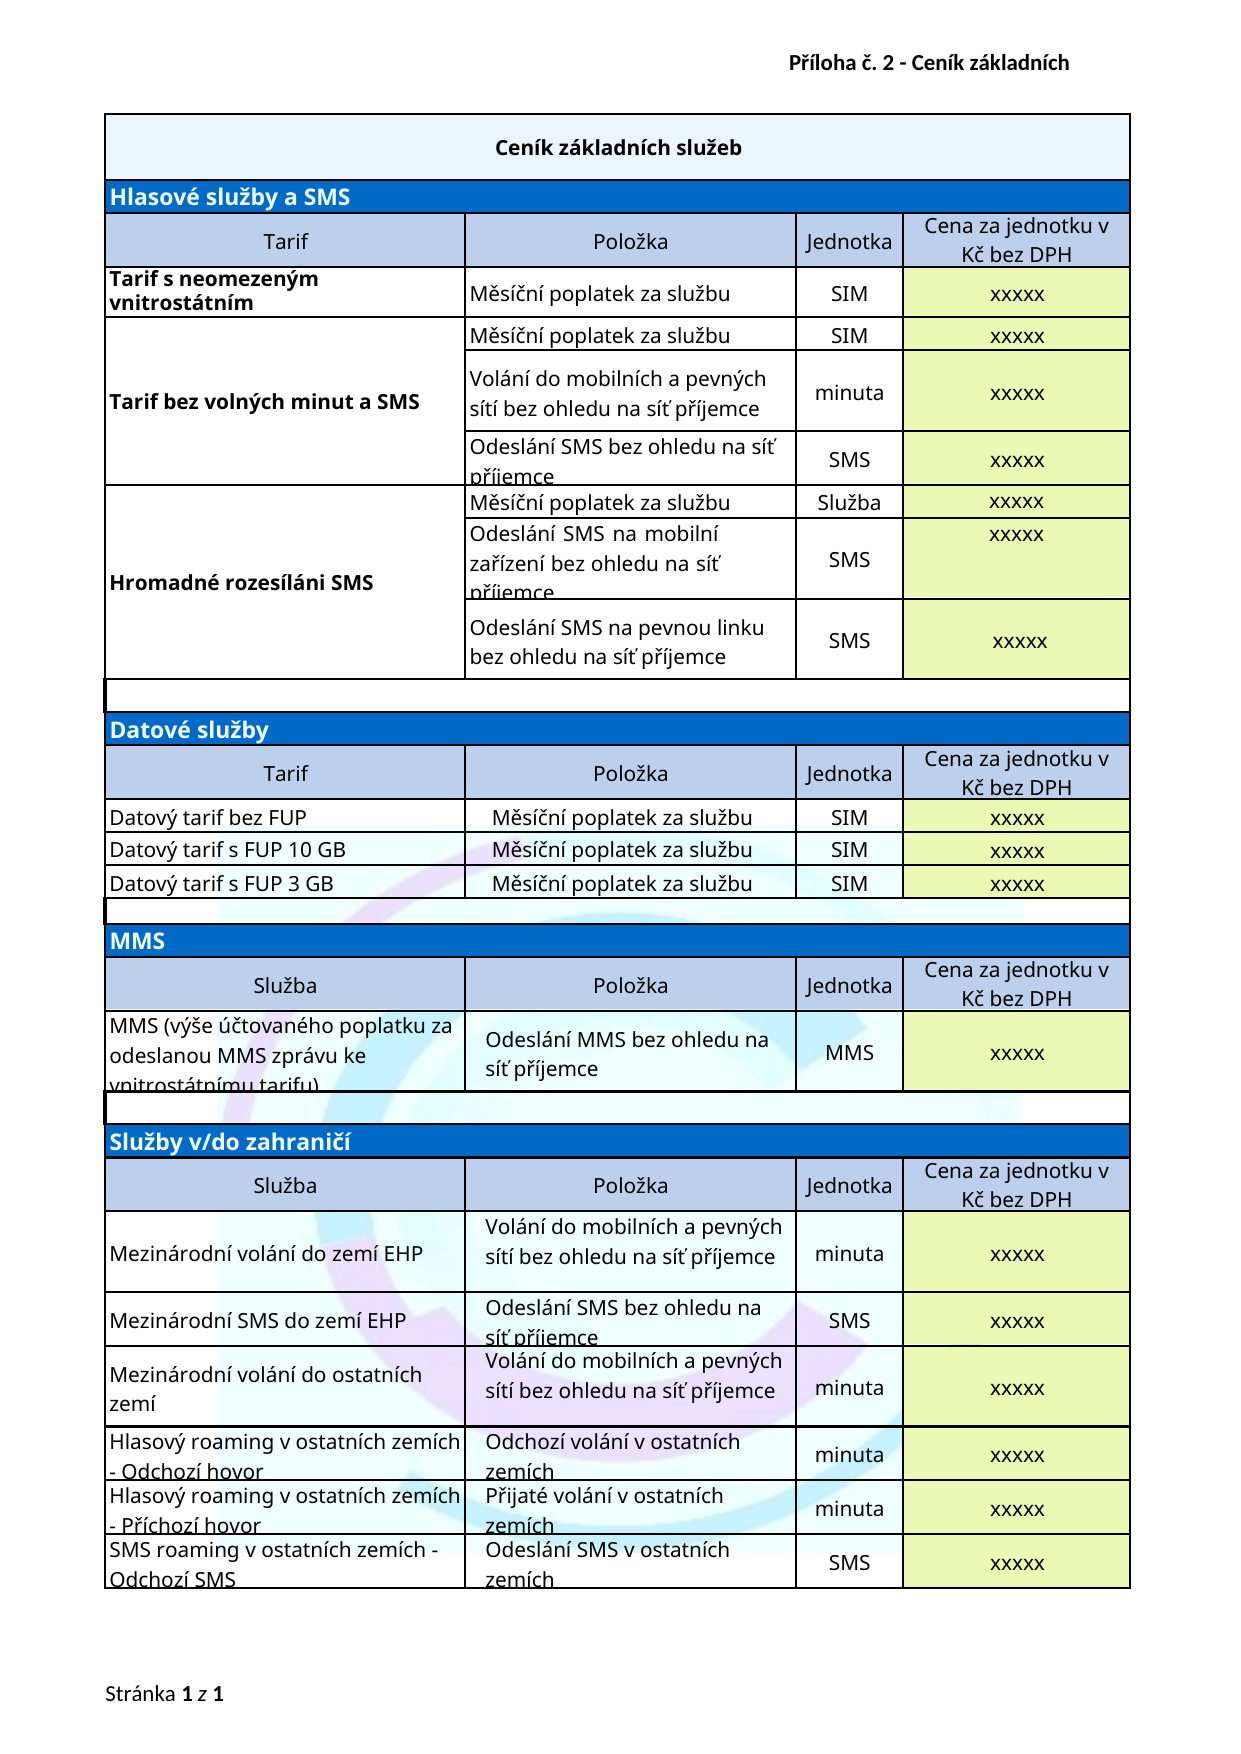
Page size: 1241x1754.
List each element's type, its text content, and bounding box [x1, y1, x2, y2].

table_cell xxxxx [904, 1481, 1129, 1533]
table_cell Tarif [106, 214, 464, 266]
table_cell Datový tarif s FUP 3 GB [106, 866, 464, 897]
table_cell Cena za jednotku v Kč bez DPH [904, 1159, 1129, 1210]
table_cell xxxxx [904, 351, 1129, 430]
table_cell Tarif s neomezeným vnitrostátním provozem [106, 268, 464, 316]
table_cell minuta [797, 1481, 902, 1533]
table_cell Tarif bez volných minut a SMS [106, 318, 464, 484]
table_cell Volání do mobilních a pevných sítí bez ohledu na síť příjemce [466, 1347, 795, 1425]
table_cell Hlasové služby a SMS [106, 181, 1129, 212]
table_cell Mezinárodní volání do zemí EHP [106, 1212, 464, 1291]
table_cell [107, 899, 1129, 923]
table_cell Mezinárodní SMS do zemí EHP [106, 1293, 464, 1344]
table_cell SMS [797, 600, 902, 678]
table_cell Datový tarif bez FUP [106, 800, 464, 831]
table_cell MMS [797, 1012, 902, 1090]
table_cell Měsíční poplatek za službu [466, 833, 795, 864]
table_cell xxxxx [904, 600, 1129, 678]
table_cell Odeslání MMS bez ohledu na síť příjemce [466, 1012, 795, 1090]
table_cell Odchozí volání v ostatních zemích [466, 1428, 795, 1479]
table_cell minuta [797, 351, 902, 430]
table_cell xxxxx [904, 519, 1129, 597]
table_cell minuta [797, 1212, 902, 1291]
table_cell xxxxx [904, 1535, 1129, 1587]
table_cell SMS [797, 519, 902, 597]
table_cell Volání do mobilních a pevných sítí bez ohledu na síť příjemce [466, 351, 795, 430]
table_cell xxxxx [904, 1347, 1129, 1425]
table_cell Hlasový roaming v ostatních zemích - Příchozí hovor [106, 1481, 464, 1533]
table_cell Jednotka [797, 1159, 902, 1210]
table_cell SMS [797, 1293, 902, 1344]
table_cell SMS [797, 432, 902, 484]
table_cell Měsíční poplatek za službu [466, 866, 795, 897]
table_cell Cena za jednotku v Kč bez DPH [904, 746, 1129, 798]
table_cell Odeslání SMS bez ohledu na síť příjemce [466, 432, 795, 484]
table_cell Měsíční poplatek za službu [466, 318, 795, 349]
table_cell xxxxx [904, 1428, 1129, 1479]
table_cell Měsíční poplatek za službu [466, 486, 795, 517]
table_cell xxxxx [904, 268, 1129, 316]
table_cell xxxxx [904, 318, 1129, 349]
table_cell Jednotka [797, 746, 902, 798]
table_cell Tarif [106, 746, 464, 798]
table_cell xxxxx [904, 1293, 1129, 1344]
table_cell SMS [797, 1535, 902, 1587]
table_cell Hlasový roaming v ostatních zemích - Odchozí hovor [106, 1428, 464, 1479]
table_cell Služby v/do zahraničí [106, 1125, 1129, 1156]
table_cell Položka [466, 214, 795, 266]
table_cell SIM [797, 318, 902, 349]
table_cell xxxxx [904, 833, 1129, 864]
table_cell Položka [466, 746, 795, 798]
table_cell Odeslání SMS na mobilní zařízení bez ohledu na síť příjemce [466, 519, 795, 597]
table_cell MMS [106, 925, 1129, 956]
table_cell Služba [106, 958, 464, 1009]
text Stránka 1 z 1 [105, 1679, 1146, 1707]
table_cell Odeslání SMS bez ohledu na síť příjemce [466, 1293, 795, 1344]
table_cell SIM [797, 866, 902, 897]
table_cell Měsíční poplatek za službu [466, 800, 795, 831]
table_cell MMS (výše účtovaného poplatku za odeslanou MMS zprávu ke vnitrostátnímu tarifu) [106, 1012, 464, 1090]
table_cell xxxxx [904, 432, 1129, 484]
table_cell Jednotka [797, 958, 902, 1009]
table_cell Služba [797, 486, 902, 517]
table_cell Položka [466, 958, 795, 1009]
table_cell SMS roaming v ostatních zemích - Odchozí SMS [106, 1535, 464, 1587]
table_cell Datový tarif s FUP 10 GB [106, 833, 464, 864]
table_cell Volání do mobilních a pevných sítí bez ohledu na síť příjemce [466, 1212, 795, 1291]
table_cell Měsíční poplatek za službu [466, 268, 795, 316]
table_cell Položka [466, 1159, 795, 1210]
table_cell Odeslání SMS na pevnou linku bez ohledu na síť příjemce [466, 600, 795, 678]
table_cell Cena za jednotku v Kč bez DPH [904, 214, 1129, 266]
table_cell xxxxx [904, 800, 1129, 831]
table_cell Hromadné rozesíláni SMS [106, 486, 464, 678]
table_cell [107, 1093, 1129, 1123]
table_cell [107, 680, 1129, 711]
table_cell xxxxx [904, 866, 1129, 897]
table_cell SIM [797, 268, 902, 316]
table_cell Cena za jednotku v Kč bez DPH [904, 958, 1129, 1009]
table_cell minuta [797, 1428, 902, 1479]
table_cell xxxxx [904, 486, 1129, 517]
table_cell Mezinárodní volání do ostatních zemí [106, 1347, 464, 1425]
table_cell SIM [797, 833, 902, 864]
table_header Ceník základních služeb [106, 115, 1129, 179]
table_cell Jednotka [797, 214, 902, 266]
table_cell xxxxx [904, 1012, 1129, 1090]
table_cell Datové služby [106, 713, 1129, 744]
table_cell xxxxx [904, 1212, 1129, 1291]
table_cell Odeslání SMS v ostatních zemích [466, 1535, 795, 1587]
table_cell SIM [797, 800, 902, 831]
table_cell Přijaté volání v ostatních zemích [466, 1481, 795, 1533]
table_cell minuta [797, 1347, 902, 1425]
table_cell Služba [106, 1159, 464, 1210]
